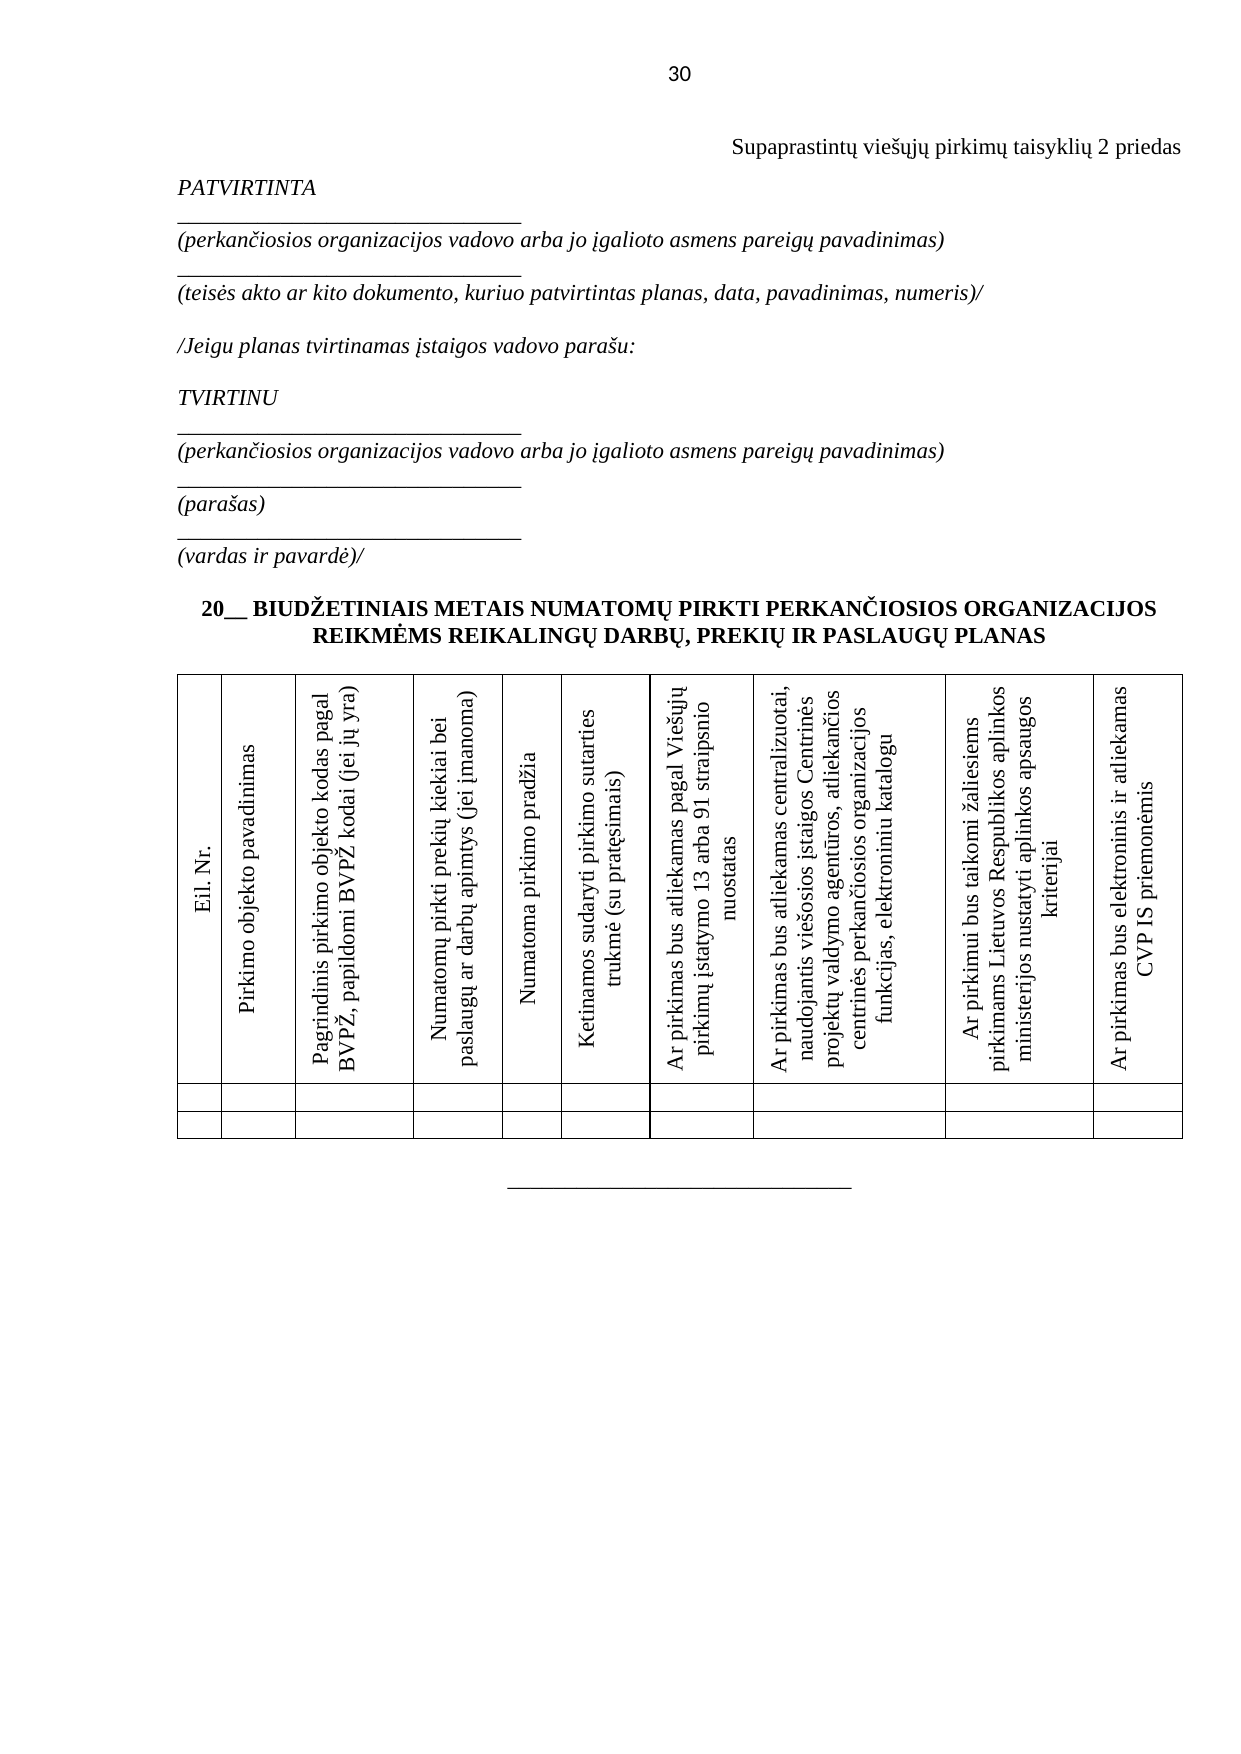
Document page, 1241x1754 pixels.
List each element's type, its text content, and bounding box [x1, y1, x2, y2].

table_cell [754, 1084, 945, 1111]
text 20__ BIUDŽETINIAIS metais numatomų pirkti perkančiosios organizacijos reikmėms reikalingų darbų, prekių ir paslaugų planas [177, 595, 1181, 648]
table_cell [562, 1112, 649, 1138]
text ______________________________ [177, 1166, 1181, 1192]
table_cell [946, 1084, 1093, 1111]
table_header Ketinamos sudaryti pirkimo sutarties trukmė (su pratęsimais) [562, 675, 649, 1083]
table_cell [503, 1084, 561, 1111]
table_cell [178, 1112, 221, 1138]
table_cell [414, 1084, 502, 1111]
text (perkančiosios organizacijos vadovo arba jo įgalioto asmens pareigų pavadinimas) [177, 226, 1181, 253]
table_header Pirkimo objekto pavadinimas [222, 675, 295, 1083]
table_cell [562, 1084, 649, 1111]
text (perkančiosios organizacijos vadovo arba jo įgalioto asmens pareigų pavadinimas) [177, 437, 1181, 463]
text PATVIRTINTA [177, 174, 1181, 200]
table_cell [1094, 1112, 1182, 1138]
table_cell [178, 1084, 221, 1111]
text (vardas ir pavardė)/ [177, 543, 1181, 569]
table_header Ar pirkimas bus atliekamas centralizuotai, naudojantis viešosios įstaigos Centrinės projektų valdymo agentūros, atliekančios centrinės perkančiosios organizacijos funkcijas, elektroniniu katalogu [754, 675, 945, 1083]
table_header Numatoma pirkimo pradžia [503, 675, 561, 1083]
text ______________________________ [177, 411, 1181, 437]
table_header Eil. Nr. [178, 675, 221, 1083]
text ______________________________ [177, 516, 1181, 543]
table_header Pagrindinis pirkimo objekto kodas pagal BVPŽ, papildomi BVPŽ kodai (jei jų yra) [296, 675, 413, 1083]
text /Jeigu planas tvirtinamas įstaigos vadovo parašu: [177, 332, 1181, 358]
table_header Ar pirkimui bus taikomi žaliesiems pirkimams Lietuvos Respublikos aplinkos ministerijos nustatyti aplinkos apsaugos kriterijai [946, 675, 1093, 1083]
table_cell [503, 1112, 561, 1138]
table_cell [296, 1084, 413, 1111]
text ______________________________ [177, 200, 1181, 226]
table_cell [222, 1112, 295, 1138]
text Supaprastintų viešųjų pirkimų taisyklių 2 priedas [177, 133, 1181, 159]
text (teisės akto ar kito dokumento, kuriuo patvirtintas planas, data, pavadinimas, numeris)/ [177, 279, 1181, 305]
text ______________________________ [177, 253, 1181, 279]
table_cell [222, 1084, 295, 1111]
text TVIRTINU [177, 384, 1181, 411]
table_cell [946, 1112, 1093, 1138]
table_header Ar pirkimas bus atliekamas pagal Viešųjų pirkimų įstatymo 13 arba 91 straipsnio nuostatas [651, 675, 753, 1083]
table_header Numatomų pirkti prekių kiekiai bei paslaugų ar darbų apimtys (jei įmanoma) [414, 675, 502, 1083]
table_cell [1094, 1084, 1182, 1111]
table_cell [651, 1084, 753, 1111]
table_cell [296, 1112, 413, 1138]
table_header Ar pirkimas bus elektroninis ir atliekamas CVP IS priemonėmis [1094, 675, 1182, 1083]
table_cell [754, 1112, 945, 1138]
table_cell [414, 1112, 502, 1138]
text (parašas) [177, 490, 1181, 516]
table_cell [651, 1112, 753, 1138]
text ______________________________ [177, 463, 1181, 490]
